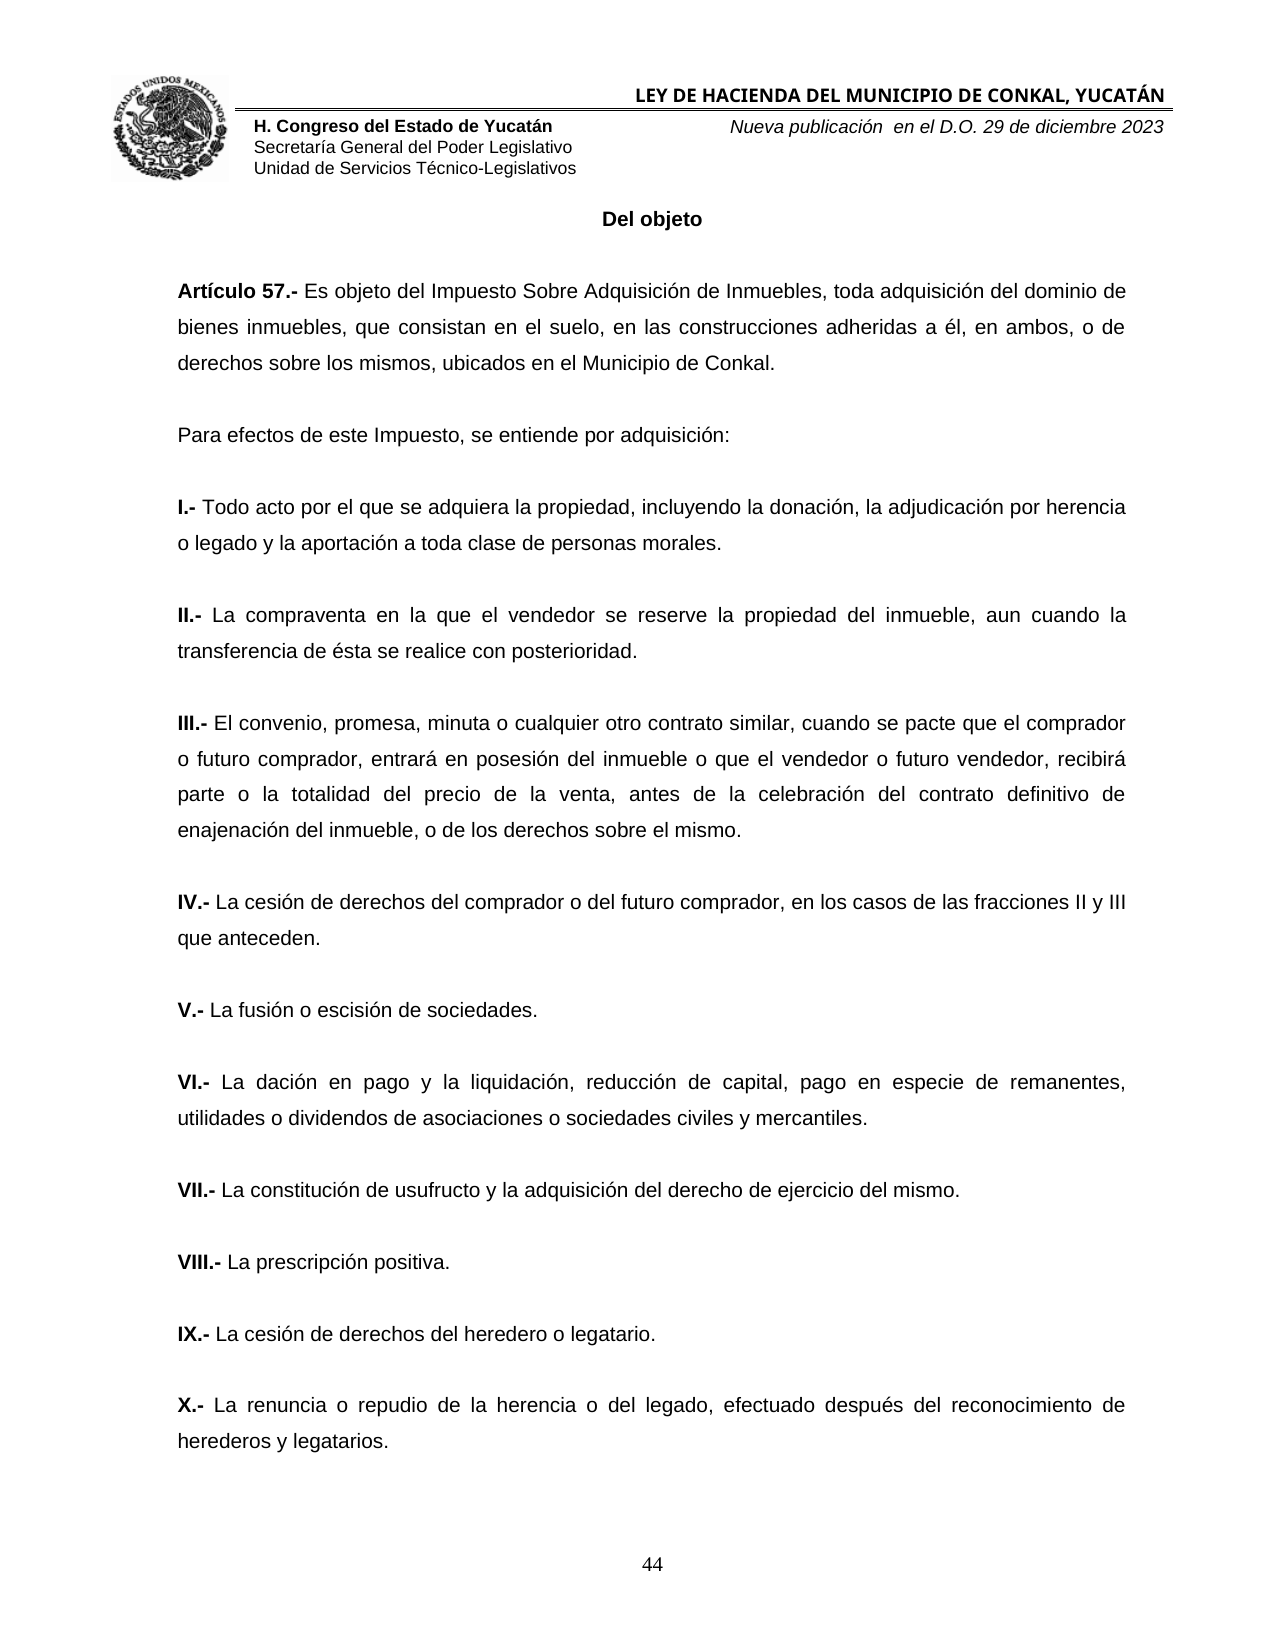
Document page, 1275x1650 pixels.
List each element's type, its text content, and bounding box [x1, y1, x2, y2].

text X.- La renuncia o repudio de la herencia o del legado, efectuado después del reconocimiento de herederos y legatarios. [177, 1393, 1127, 1453]
text VII.- La constitución de usufructo y la adquisición del derecho de ejercicio del mismo. [177, 1178, 1127, 1202]
text I.- Todo acto por el que se adquiera la propiedad, incluyendo la donación, la adjudicación por herencia o legado y la aportación a toda clase de personas morales. [177, 495, 1127, 555]
text II.- La compraventa en la que el vendedor se reserve la propiedad del inmueble, aun cuando la transferencia de ésta se realice con posterioridad. [177, 603, 1127, 662]
text V.- La fusión o escisión de sociedades. [177, 998, 1127, 1022]
text IV.- La cesión de derechos del comprador o del futuro comprador, en los casos de las fracciones II y III que anteceden. [177, 890, 1127, 950]
text VIII.- La prescripción positiva. [177, 1249, 1127, 1273]
text VI.- La dación en pago y la liquidación, reducción de capital, pago en especie de remanentes, utilidades o dividendos de asociaciones o sociedades civiles y mercantiles. [177, 1070, 1127, 1130]
text IX.- La cesión de derechos del heredero o legatario. [177, 1321, 1127, 1345]
text Para efectos de este Impuesto, se entiende por adquisición: [177, 423, 1127, 447]
text Del objeto [177, 207, 1127, 231]
text Artículo 57.- Es objeto del Impuesto Sobre Adquisición de Inmuebles, toda adquisición del dominio de bienes inmuebles, que consistan en el suelo, en las construcciones adheridas a él, en ambos, o de derechos sobre los mismos, ubicados en el Municipio de Conkal. [177, 279, 1127, 375]
text III.- El convenio, promesa, minuta o cualquier otro contrato similar, cuando se pacte que el comprador o futuro comprador, entrará en posesión del inmueble o que el vendedor o futuro vendedor, recibirá parte o la totalidad del precio de la venta, antes de la celebración del contrato definitivo de enajenación del inmueble, o de los derechos sobre el mismo. [177, 710, 1127, 842]
